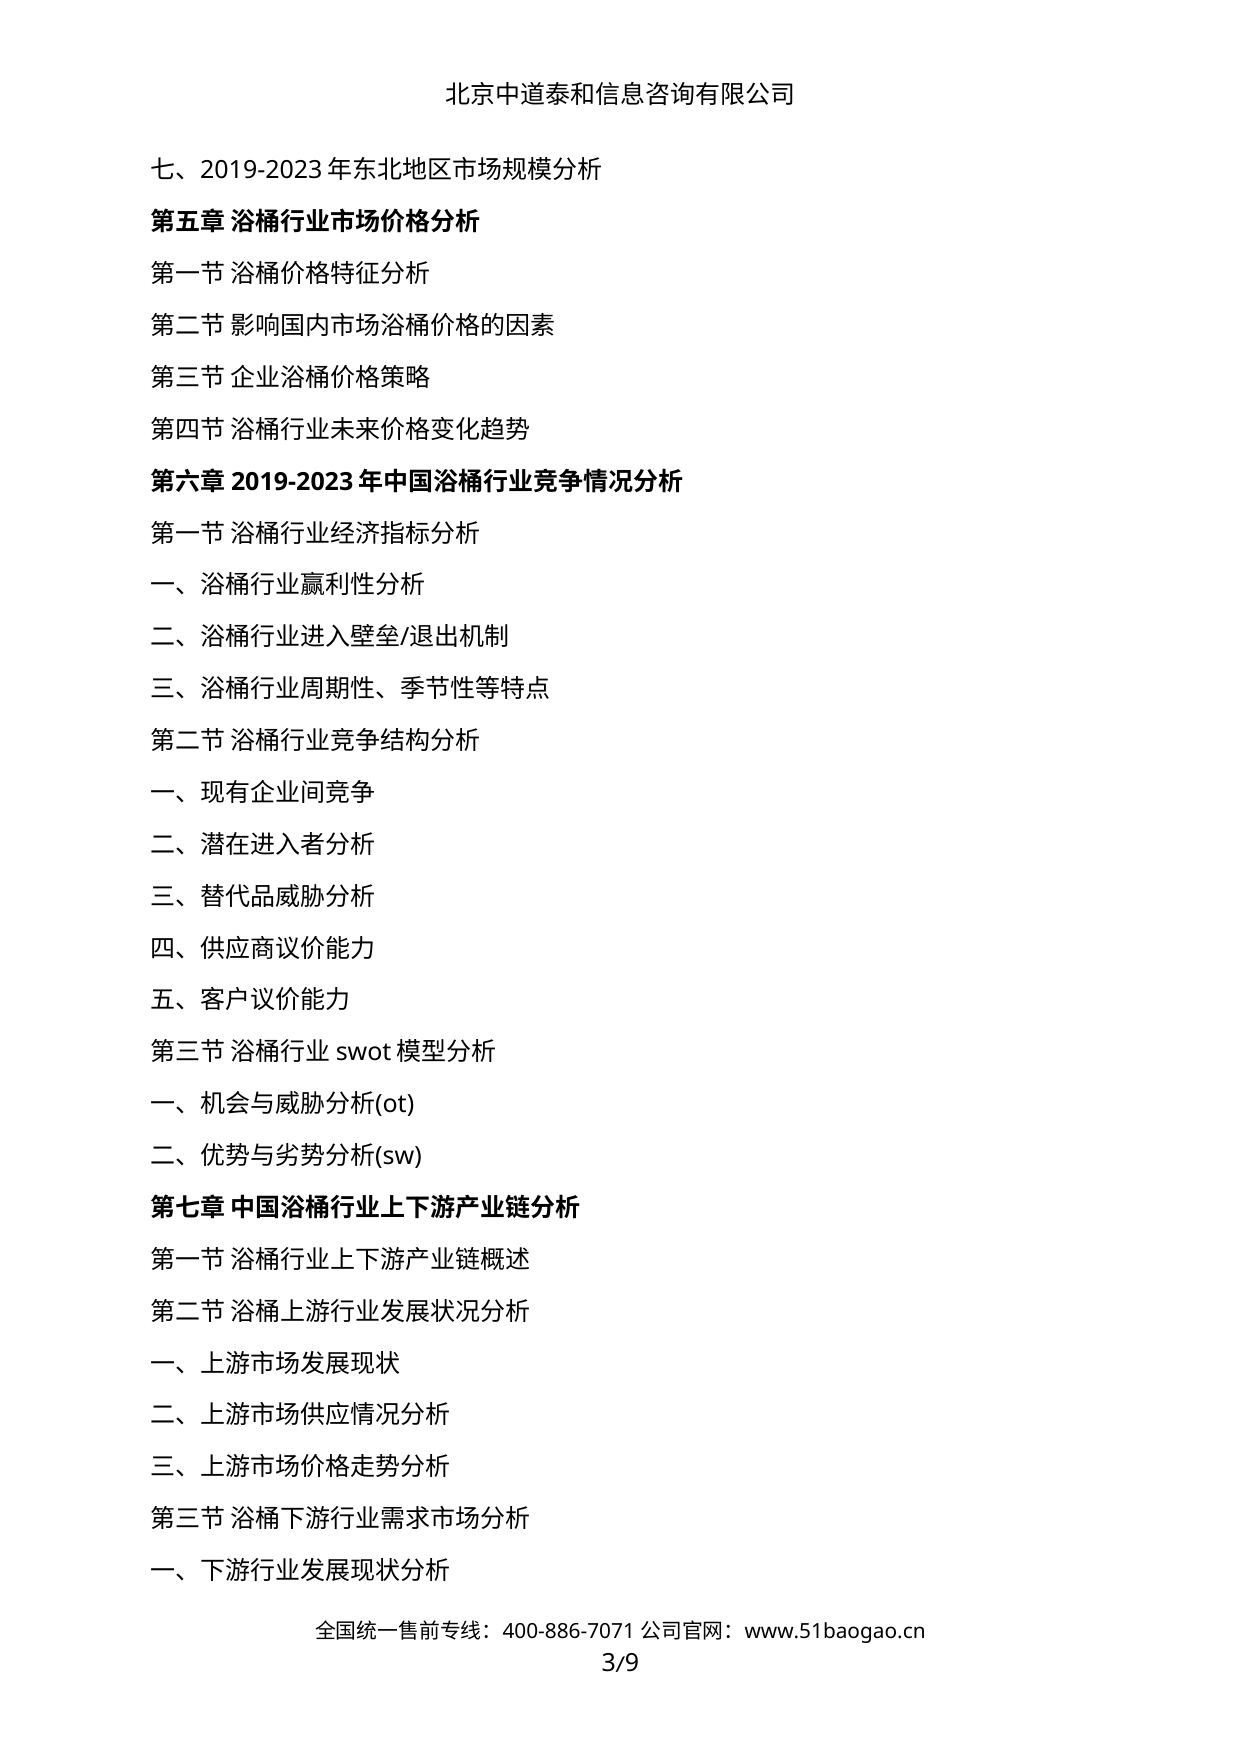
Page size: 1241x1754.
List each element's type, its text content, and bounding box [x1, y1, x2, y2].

text 三、上游市场价格走势分析 [150, 1447, 1090, 1483]
text 第一节 浴桶行业经济指标分析 [150, 513, 1090, 549]
text 四、供应商议价能力 [150, 928, 1090, 964]
text 五、客户议价能力 [150, 980, 1090, 1016]
text 一、下游行业发展现状分析 [150, 1551, 1090, 1587]
text 三、浴桶行业周期性、季节性等特点 [150, 669, 1090, 705]
text 二、上游市场供应情况分析 [150, 1395, 1090, 1431]
text 二、优势与劣势分析(sw) [150, 1136, 1090, 1172]
text 第二节 浴桶行业竞争结构分析 [150, 721, 1090, 757]
text 第三节 企业浴桶价格策略 [150, 357, 1090, 394]
text 一、浴桶行业赢利性分析 [150, 565, 1090, 601]
text 第四节 浴桶行业未来价格变化趋势 [150, 409, 1090, 446]
text 第一节 浴桶价格特征分析 [150, 254, 1090, 290]
text 二、潜在进入者分析 [150, 824, 1090, 861]
text 第七章 中国浴桶行业上下游产业链分析 [150, 1187, 1090, 1224]
text 七、2019-2023年东北地区市场规模分析 [150, 150, 1090, 186]
text 第二节 影响国内市场浴桶价格的因素 [150, 306, 1090, 342]
text 二、浴桶行业进入壁垒/退出机制 [150, 617, 1090, 653]
text 第一节 浴桶行业上下游产业链概述 [150, 1239, 1090, 1276]
text 第六章 2019-2023年中国浴桶行业竞争情况分析 [150, 461, 1090, 497]
text 一、现有企业间竞争 [150, 772, 1090, 809]
text 第三节 浴桶行业swot模型分析 [150, 1032, 1090, 1068]
text 一、机会与威胁分析(ot) [150, 1084, 1090, 1120]
text 第二节 浴桶上游行业发展状况分析 [150, 1291, 1090, 1327]
text 第三节 浴桶下游行业需求市场分析 [150, 1499, 1090, 1535]
text 三、替代品威胁分析 [150, 876, 1090, 912]
text 第五章 浴桶行业市场价格分析 [150, 202, 1090, 238]
text 一、上游市场发展现状 [150, 1343, 1090, 1379]
